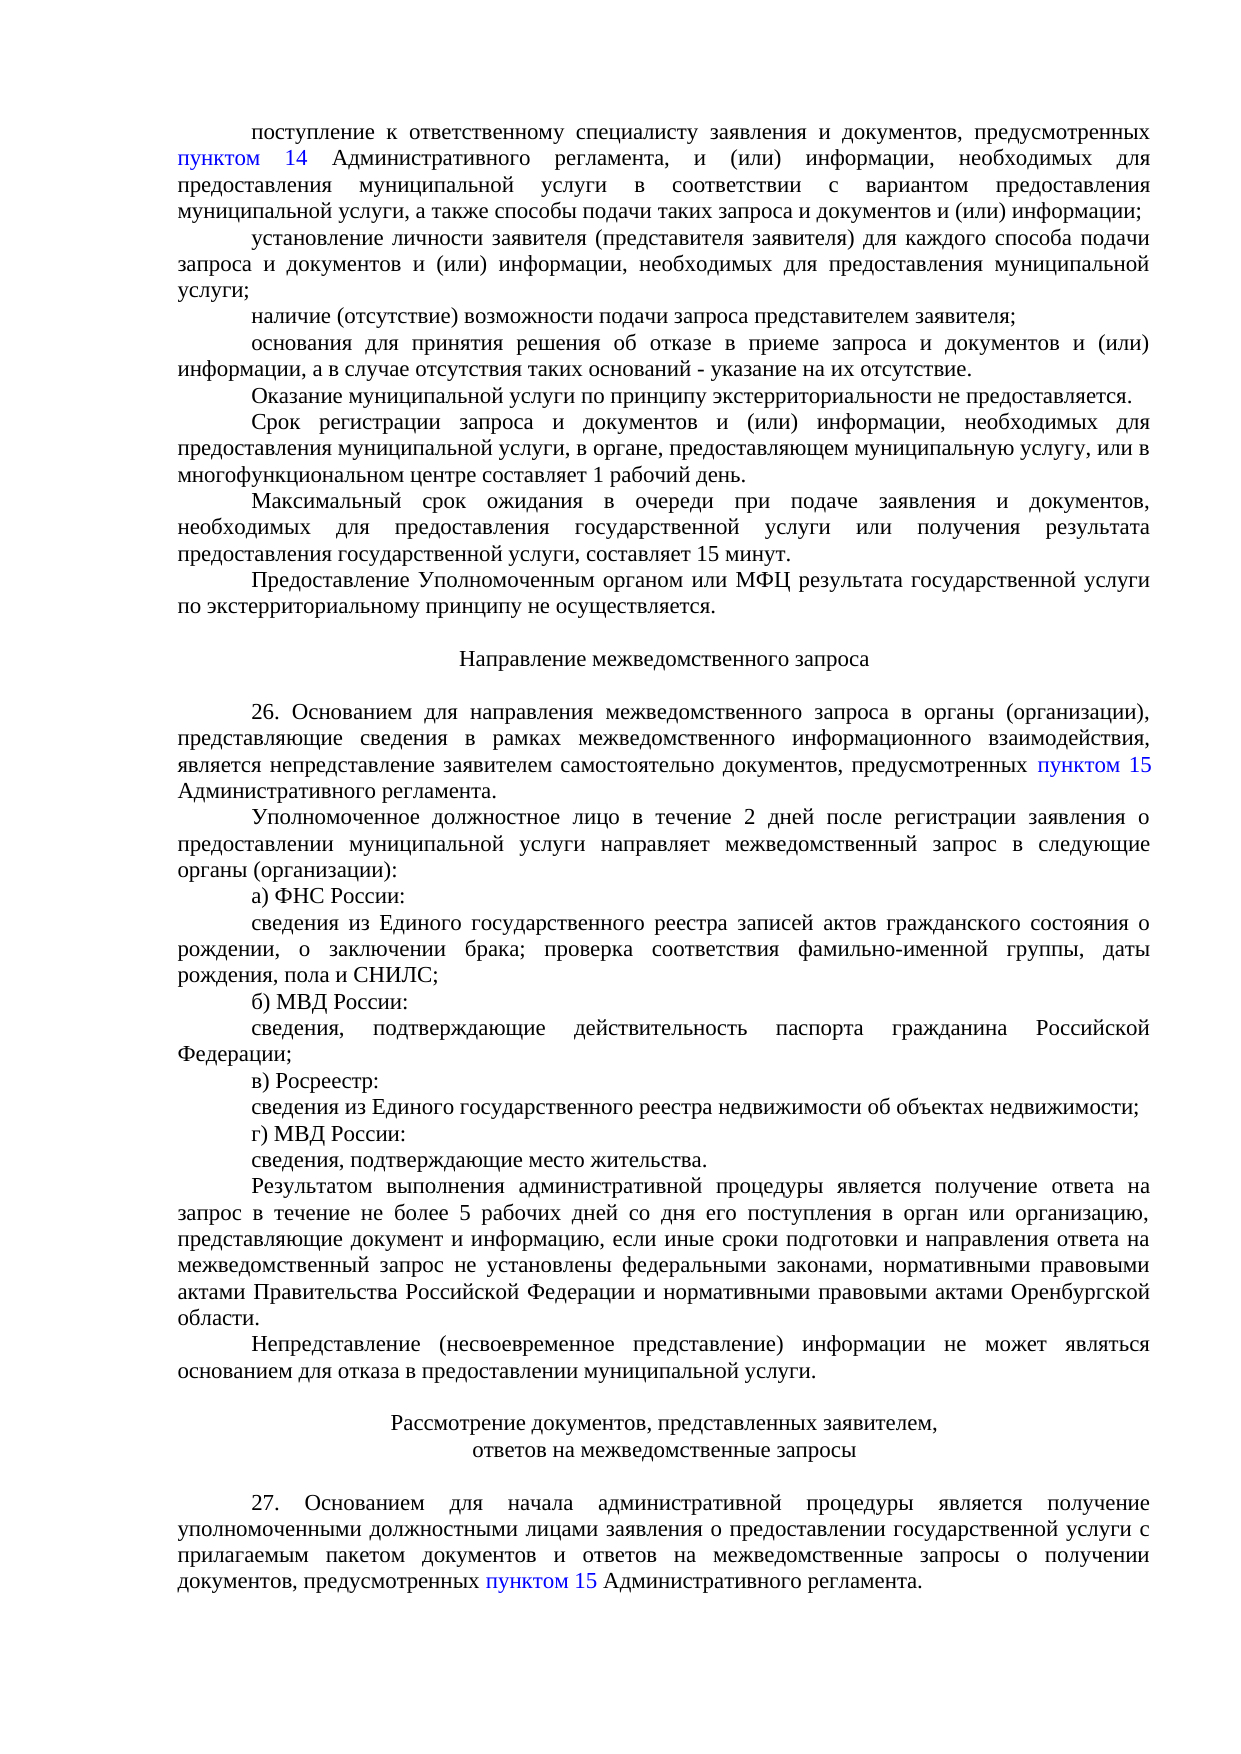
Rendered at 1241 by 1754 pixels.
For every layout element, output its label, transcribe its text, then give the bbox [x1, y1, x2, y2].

text Результатом выполнения административной процедуры является получение ответа на запрос в течение не более 5 рабочих дней со дня его поступления в орган или организацию, представляющие документ и информацию, если иные сроки подготовки и направления ответа на межведомственный запрос не установлены федеральными законами, нормативными правовыми актами Правительства Российской Федерации и нормативными правовыми актами Оренбургской области. [177, 1172, 1152, 1330]
text 26. Основанием для направления межведомственного запроса в органы (организации), представляющие сведения в рамках межведомственного информационного взаимодействия, является непредставление заявителем самостоятельно документов, предусмотренных пунктом 15 Административного регламента. [177, 698, 1152, 803]
text сведения, подтверждающие действительность паспорта гражданина Российской Федерации; [177, 1014, 1152, 1067]
text сведения, подтверждающие место жительства. [177, 1146, 1152, 1172]
text сведения из Единого государственного реестра недвижимости об объектах недвижимости; [177, 1093, 1152, 1119]
text Срок регистрации запроса и документов и (или) информации, необходимых для предоставления муниципальной услуги, в органе, предоставляющем муниципальную услугу, или в многофункциональном центре составляет 1 рабочий день. [177, 408, 1152, 487]
text Непредставление (несвоевременное представление) информации не может являться основанием для отказа в предоставлении муниципальной услуги. [177, 1330, 1152, 1383]
text б) МВД России: [177, 988, 1152, 1014]
text наличие (отсутствие) возможности подачи запроса представителем заявителя; [177, 303, 1152, 329]
text ответов на межведомственные запросы [177, 1436, 1152, 1462]
text Рассмотрение документов, представленных заявителем, [177, 1409, 1152, 1436]
text Уполномоченное должностное лицо в течение 2 дней после регистрации заявления о предоставлении муниципальной услуги направляет межведомственный запрос в следующие органы (организации): [177, 803, 1152, 882]
text а) ФНС России: [177, 882, 1152, 909]
text поступление к ответственному специалисту заявления и документов, предусмотренных пунктом 14 Административного регламента, и (или) информации, необходимых для предоставления муниципальной услуги в соответствии с вариантом предоставления муниципальной услуги, а также способы подачи таких запроса и документов и (или) информации; [177, 118, 1152, 223]
text 27. Основанием для начала административной процедуры является получение уполномоченными должностными лицами заявления о предоставлении государственной услуги с прилагаемым пакетом документов и ответов на межведомственные запросы о получении документов, предусмотренных пунктом 15 Административного регламента. [177, 1488, 1152, 1594]
text основания для принятия решения об отказе в приеме запроса и документов и (или) информации, а в случае отсутствия таких оснований - указание на их отсутствие. [177, 329, 1152, 382]
text сведения из Единого государственного реестра записей актов гражданского состояния о рождении, о заключении брака; проверка соответствия фамильно-именной группы, даты рождения, пола и СНИЛС; [177, 909, 1152, 988]
text г) МВД России: [177, 1119, 1152, 1146]
text Максимальный срок ожидания в очереди при подаче заявления и документов, необходимых для предоставления государственной услуги или получения результата предоставления государственной услуги, составляет 15 минут. [177, 487, 1152, 566]
text Предоставление Уполномоченным органом или МФЦ результата государственной услуги по экстерриториальному принципу не осуществляется. [177, 566, 1152, 619]
text Направление межведомственного запроса [177, 645, 1152, 672]
text Оказание муниципальной услуги по принципу экстерриториальности не предоставляется. [177, 382, 1152, 408]
text в) Росреестр: [177, 1067, 1152, 1093]
text установление личности заявителя (представителя заявителя) для каждого способа подачи запроса и документов и (или) информации, необходимых для предоставления муниципальной услуги; [177, 223, 1152, 303]
